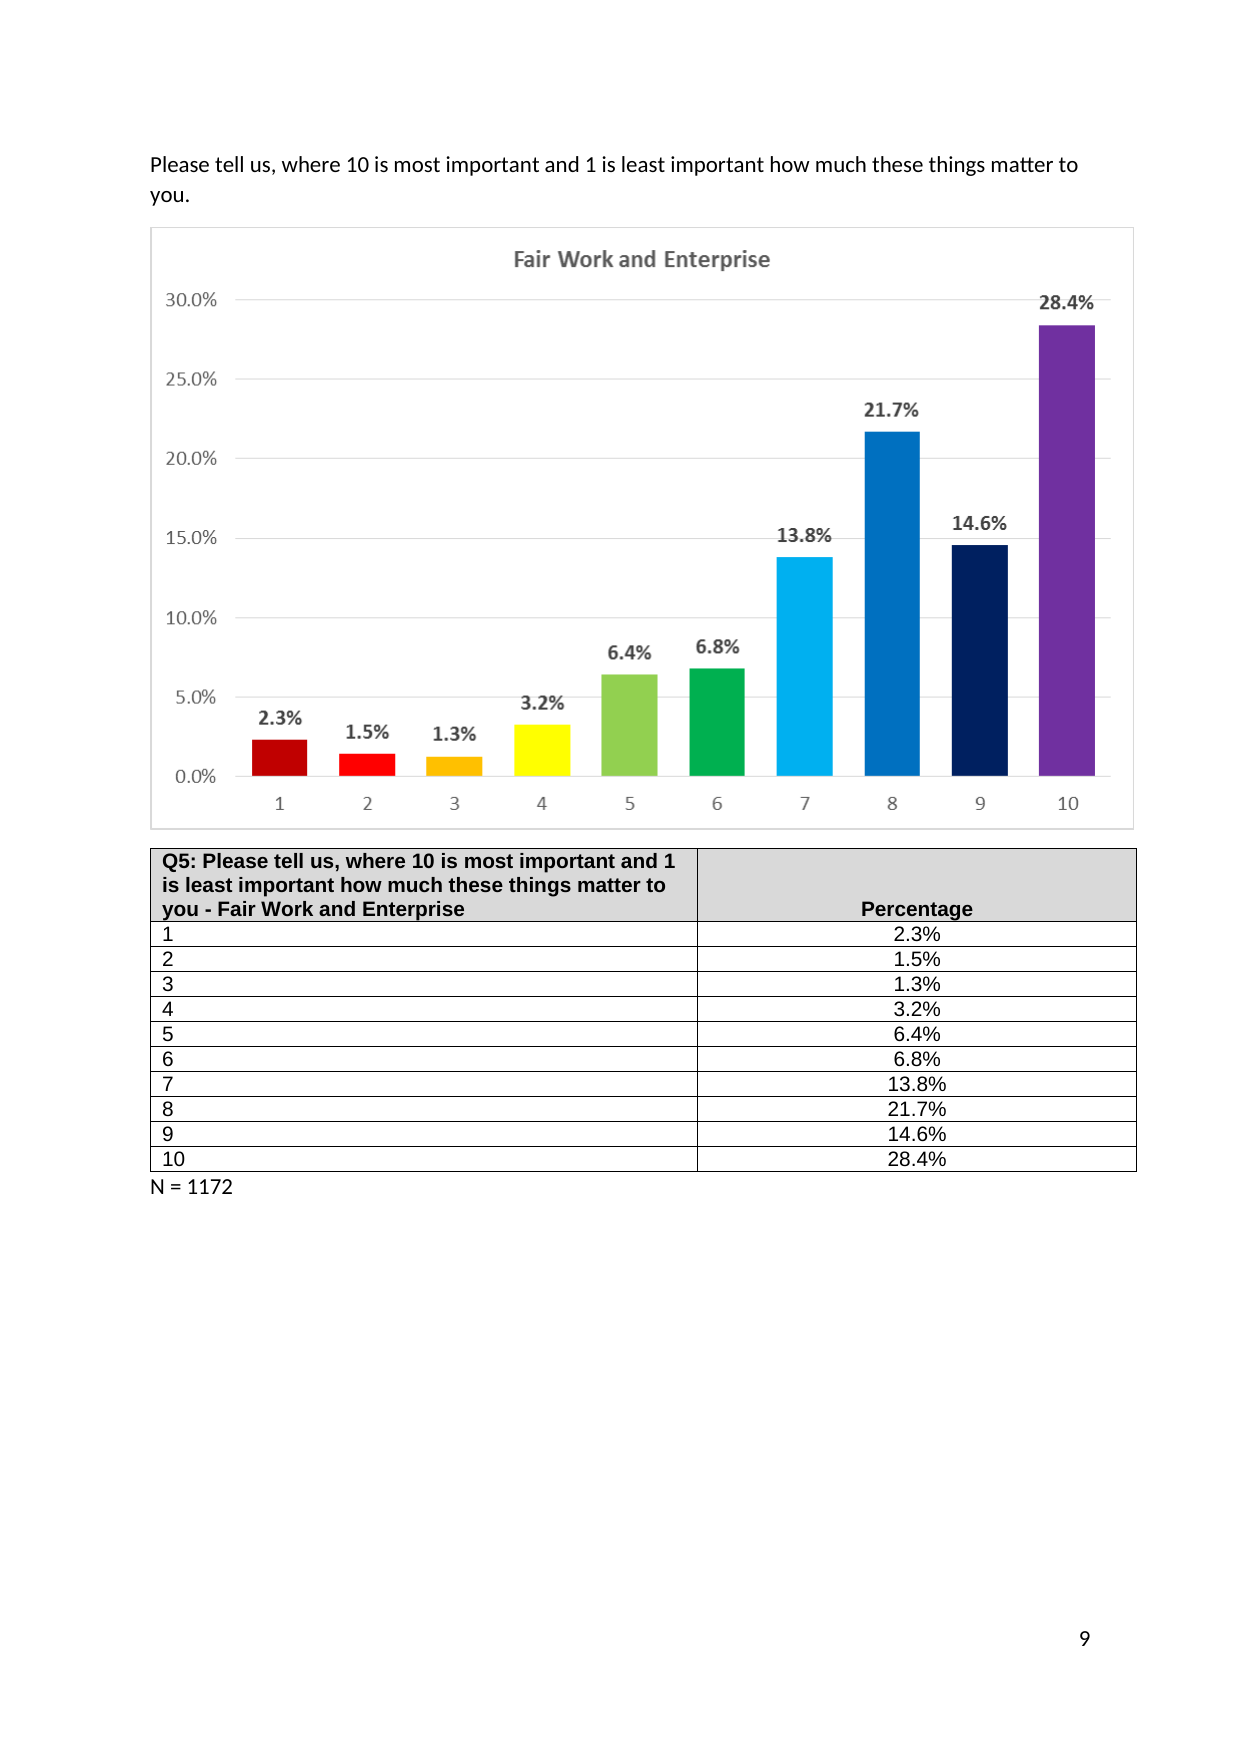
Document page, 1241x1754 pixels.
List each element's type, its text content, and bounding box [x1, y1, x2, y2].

table_cell 9 [151, 1122, 697, 1146]
table_cell 6.8% [698, 1047, 1136, 1071]
table_cell 1 [151, 922, 697, 946]
picture [150, 227, 1134, 830]
table_cell 13.8% [698, 1072, 1136, 1096]
table_cell 2.3% [698, 922, 1136, 946]
table_cell 4 [151, 997, 697, 1021]
table_header Percentage [698, 849, 1136, 921]
table_cell 7 [151, 1072, 697, 1096]
table_cell 3 [151, 972, 697, 996]
table_cell 2 [151, 947, 697, 971]
table_cell 14.6% [698, 1122, 1136, 1146]
text Please tell us, where 10 is most important and 1 is least important how much these things matter to you. [150, 150, 1090, 208]
table_cell 1.3% [698, 972, 1136, 996]
table_header Q5: Please tell us, where 10 is most important and 1 is least important how much these things matter to you - Fair Work and Enterprise [151, 849, 697, 921]
table_cell 21.7% [698, 1097, 1136, 1121]
table_cell 10 [151, 1147, 697, 1171]
table_cell 28.4% [698, 1147, 1136, 1171]
text N = 1172 [150, 1172, 1090, 1200]
table_cell 6.4% [698, 1022, 1136, 1046]
table_cell 8 [151, 1097, 697, 1121]
table_cell 6 [151, 1047, 697, 1071]
table_cell 1.5% [698, 947, 1136, 971]
table_cell 3.2% [698, 997, 1136, 1021]
table_cell 5 [151, 1022, 697, 1046]
